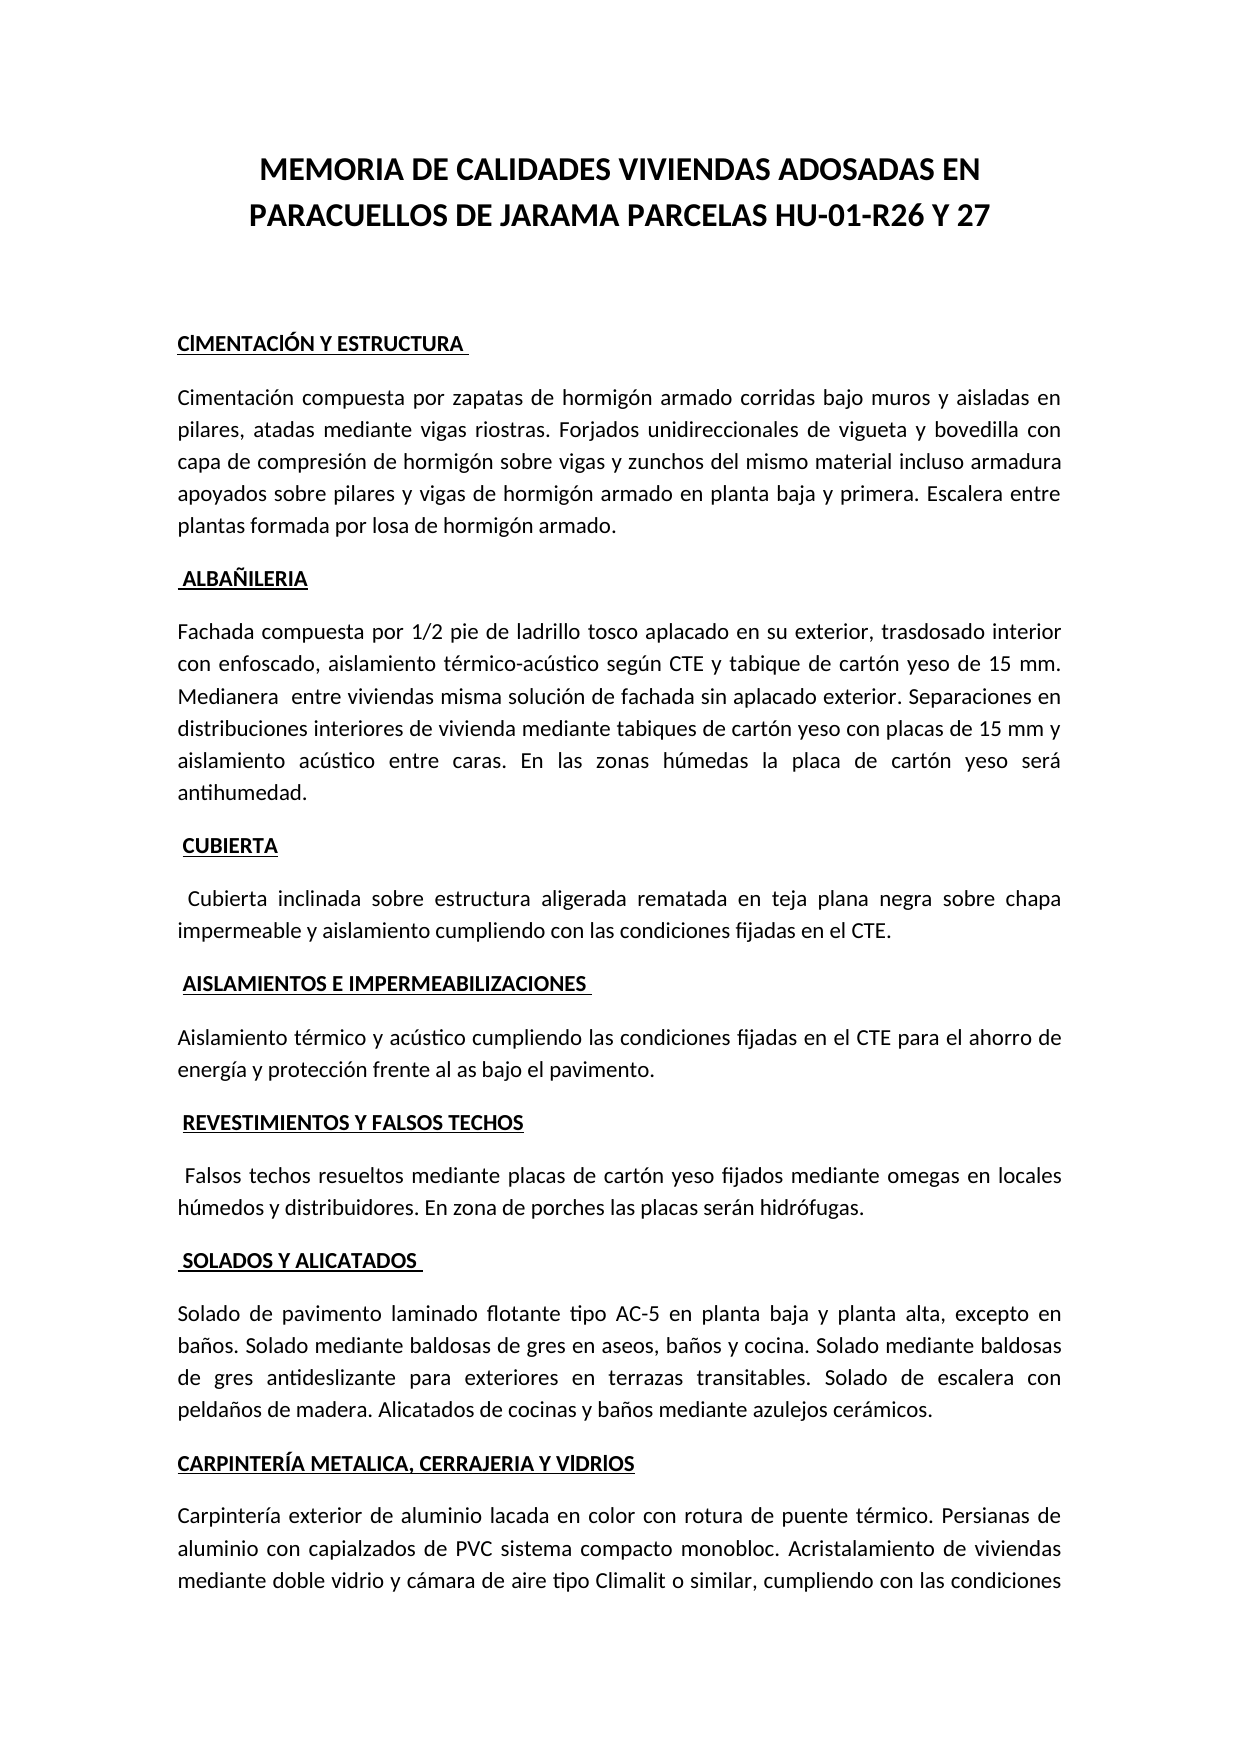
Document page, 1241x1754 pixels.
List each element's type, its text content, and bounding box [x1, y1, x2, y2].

text Falsos techos resueltos mediante placas de cartón yeso fijados mediante omegas en locales húmedos y distribuidores. En zona de porches las placas serán hidrófugas. [177, 1161, 1063, 1221]
text ALBAÑILERIA [177, 564, 1063, 592]
text AISLAMIENTOS E IMPERMEABILIZACIONES [177, 969, 1063, 998]
text SOLADOS Y ALICATADOS [177, 1246, 1063, 1274]
text CUBIERTA [177, 831, 1063, 859]
text Aislamiento térmico y acústico cumpliendo las condiciones fijadas en el CTE para el ahorro de energía y protección frente al as bajo el pavimento. [177, 1023, 1063, 1083]
text CARPINTERÍA METALICA, CERRAJERIA Y VlDRlOS [177, 1449, 1063, 1477]
text Fachada compuesta por 1/2 pie de ladrillo tosco aplacado en su exterior, trasdosado interior con enfoscado, aislamiento térmico-acústico según CTE y tabique de cartón yeso de 15 mm. Medianera entre viviendas misma solución de fachada sin aplacado exterior. Separaciones en distribuciones interiores de vivienda mediante tabiques de cartón yeso con placas de 15 mm y aislamiento acústico entre caras. En las zonas húmedas la placa de cartón yeso será antihumedad. [177, 617, 1063, 806]
text REVESTIMIENTOS Y FALSOS TECHOS [177, 1108, 1063, 1136]
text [177, 1502, 1063, 1594]
text Solado de pavimento laminado flotante tipo AC-5 en planta baja y planta alta, excepto en baños. Solado mediante baldosas de gres en aseos, baños y cocina. Solado mediante baldosas de gres antideslizante para exteriores en terrazas transitables. Solado de escalera con peldaños de madera. Alicatados de cocinas y baños mediante azulejos cerámicos. [177, 1299, 1063, 1424]
text Cimentación compuesta por zapatas de hormigón armado corridas bajo muros y aisladas en pilares, atadas mediante vigas riostras. Forjados unidireccionales de vigueta y bovedilla con capa de compresión de hormigón sobre vigas y zunchos del mismo material incluso armadura apoyados sobre pilares y vigas de hormigón armado en planta baja y primera. Escalera entre plantas formada por losa de hormigón armado. [177, 383, 1063, 539]
text MEMORIA DE CALIDADES VIVIENDAS ADOSADAS EN PARACUELLOS DE JARAMA PARCELAS HU-01-R26 Y 27 [177, 148, 1063, 235]
text Cubierta inclinada sobre estructura aligerada rematada en teja plana negra sobre chapa impermeable y aislamiento cumpliendo con las condiciones fijadas en el CTE. [177, 884, 1063, 944]
text ClMENTAClÓN Y ESTRUCTURA [177, 329, 1063, 358]
